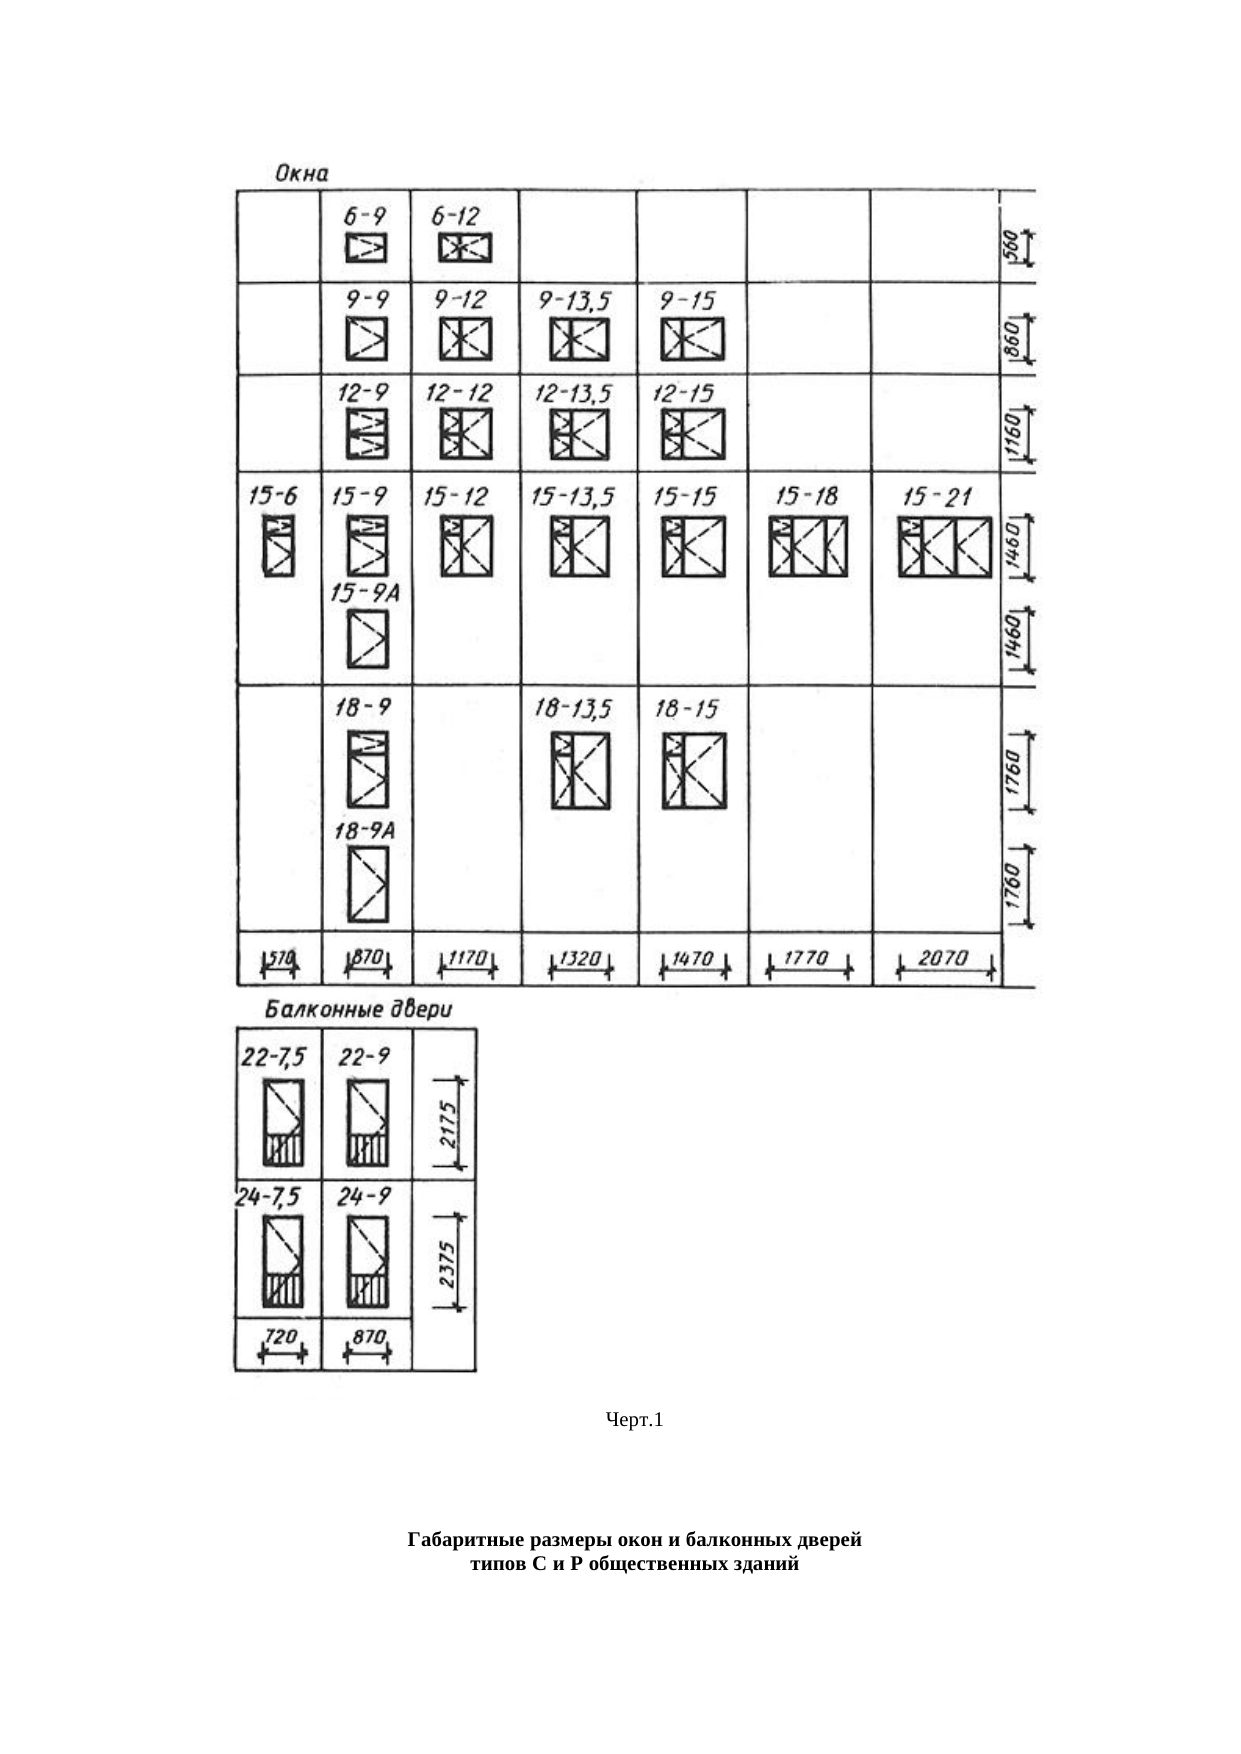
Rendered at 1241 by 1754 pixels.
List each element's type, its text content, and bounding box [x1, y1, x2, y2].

subtitle типов С и Р общественных зданий [187, 1551, 1053, 1575]
text Черт.1 [187, 1406, 1053, 1430]
subtitle Габаритные размеры окон и балконных дверей [187, 1527, 1053, 1551]
picture [216, 149, 1055, 1407]
